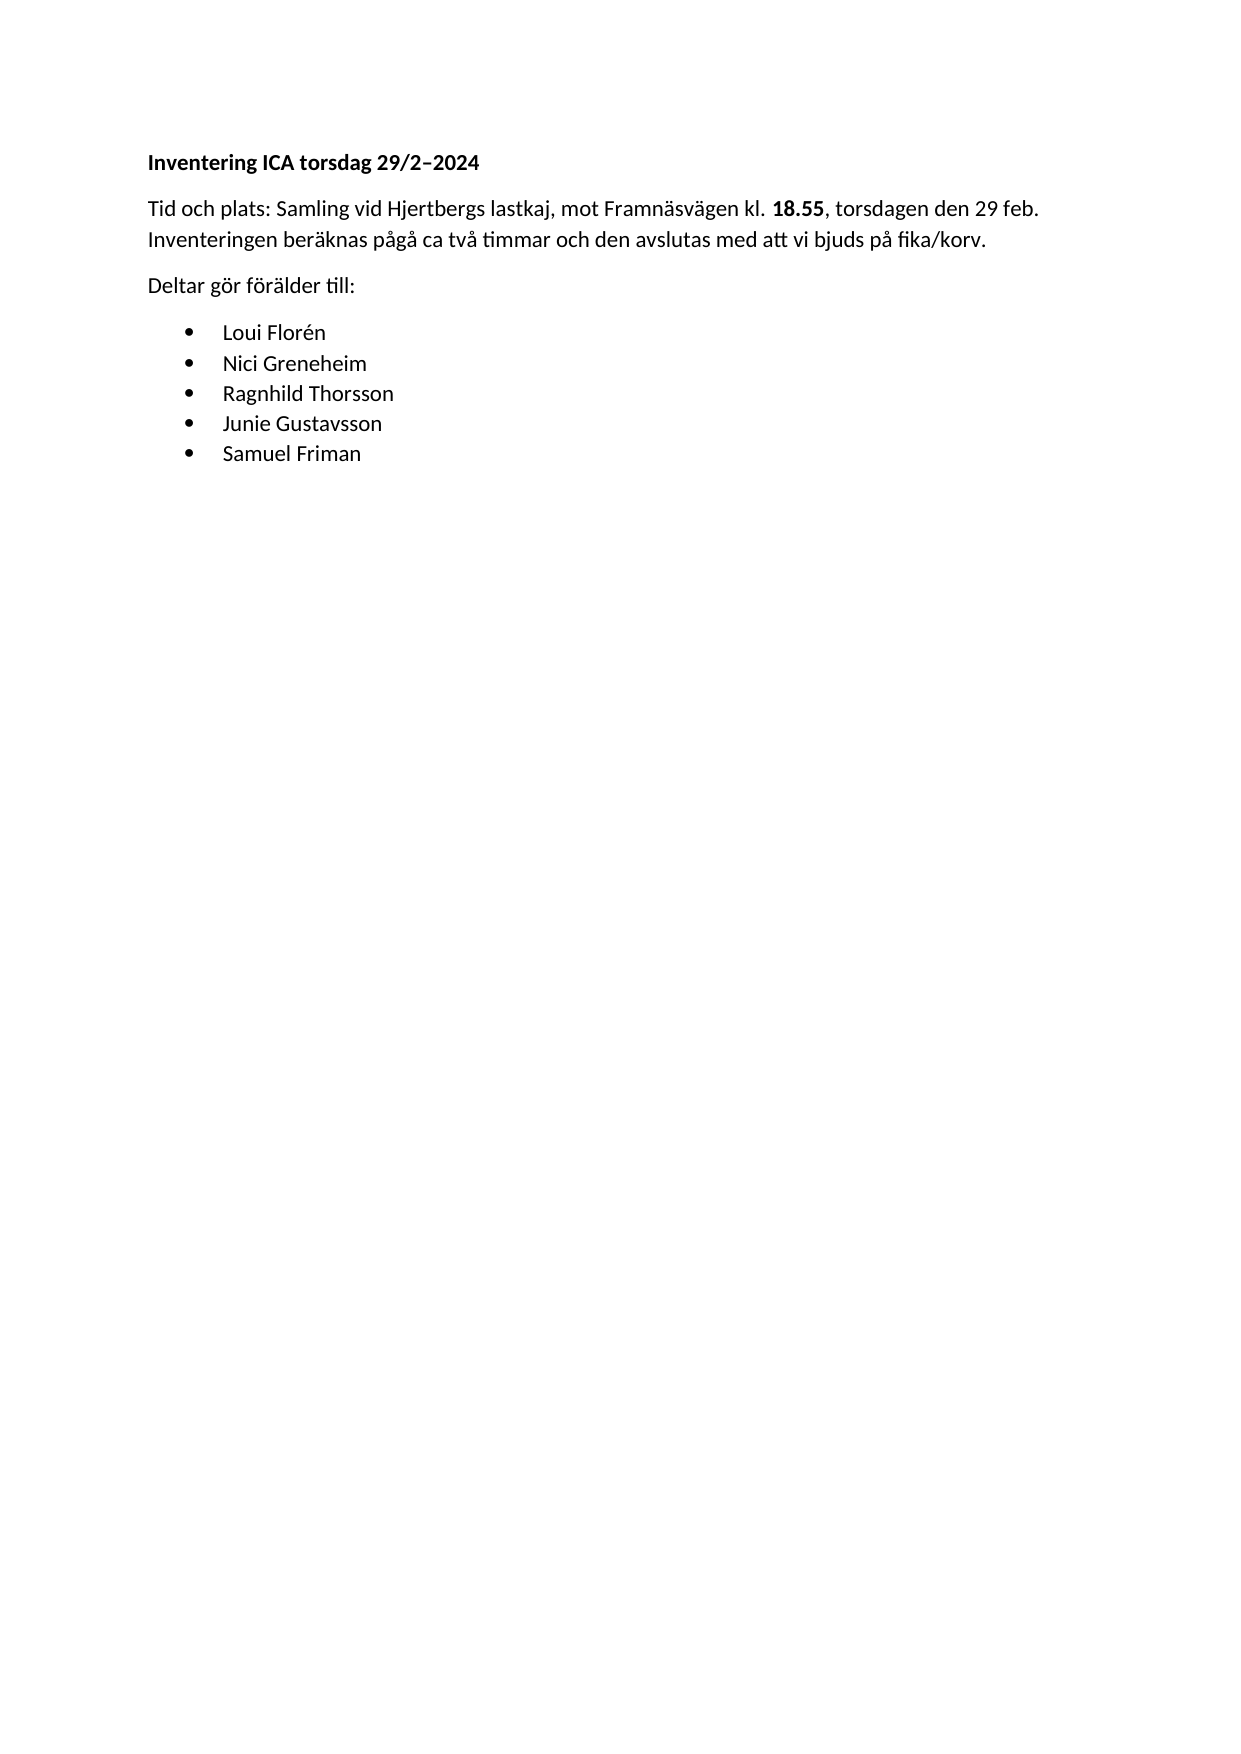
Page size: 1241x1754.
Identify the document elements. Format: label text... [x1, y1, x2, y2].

text Inventering ICA torsdag 29/2–2024 [148, 148, 1093, 176]
text Tid och plats: Samling vid Hjertbergs lastkaj, mot Framnäsvägen kl. 18.55, torsdagen den 29 feb. Inventeringen beräknas pågå ca två timmar och den avslutas med att vi bjuds på fika/korv. [148, 194, 1093, 253]
list Loui Florén [185, 318, 1093, 346]
list Ragnhild Thorsson [185, 379, 1093, 407]
text Deltar gör förälder till: [148, 272, 1093, 299]
list Samuel Friman [185, 439, 1093, 467]
list Junie Gustavsson [185, 409, 1093, 437]
list Nici Greneheim [185, 349, 1093, 377]
